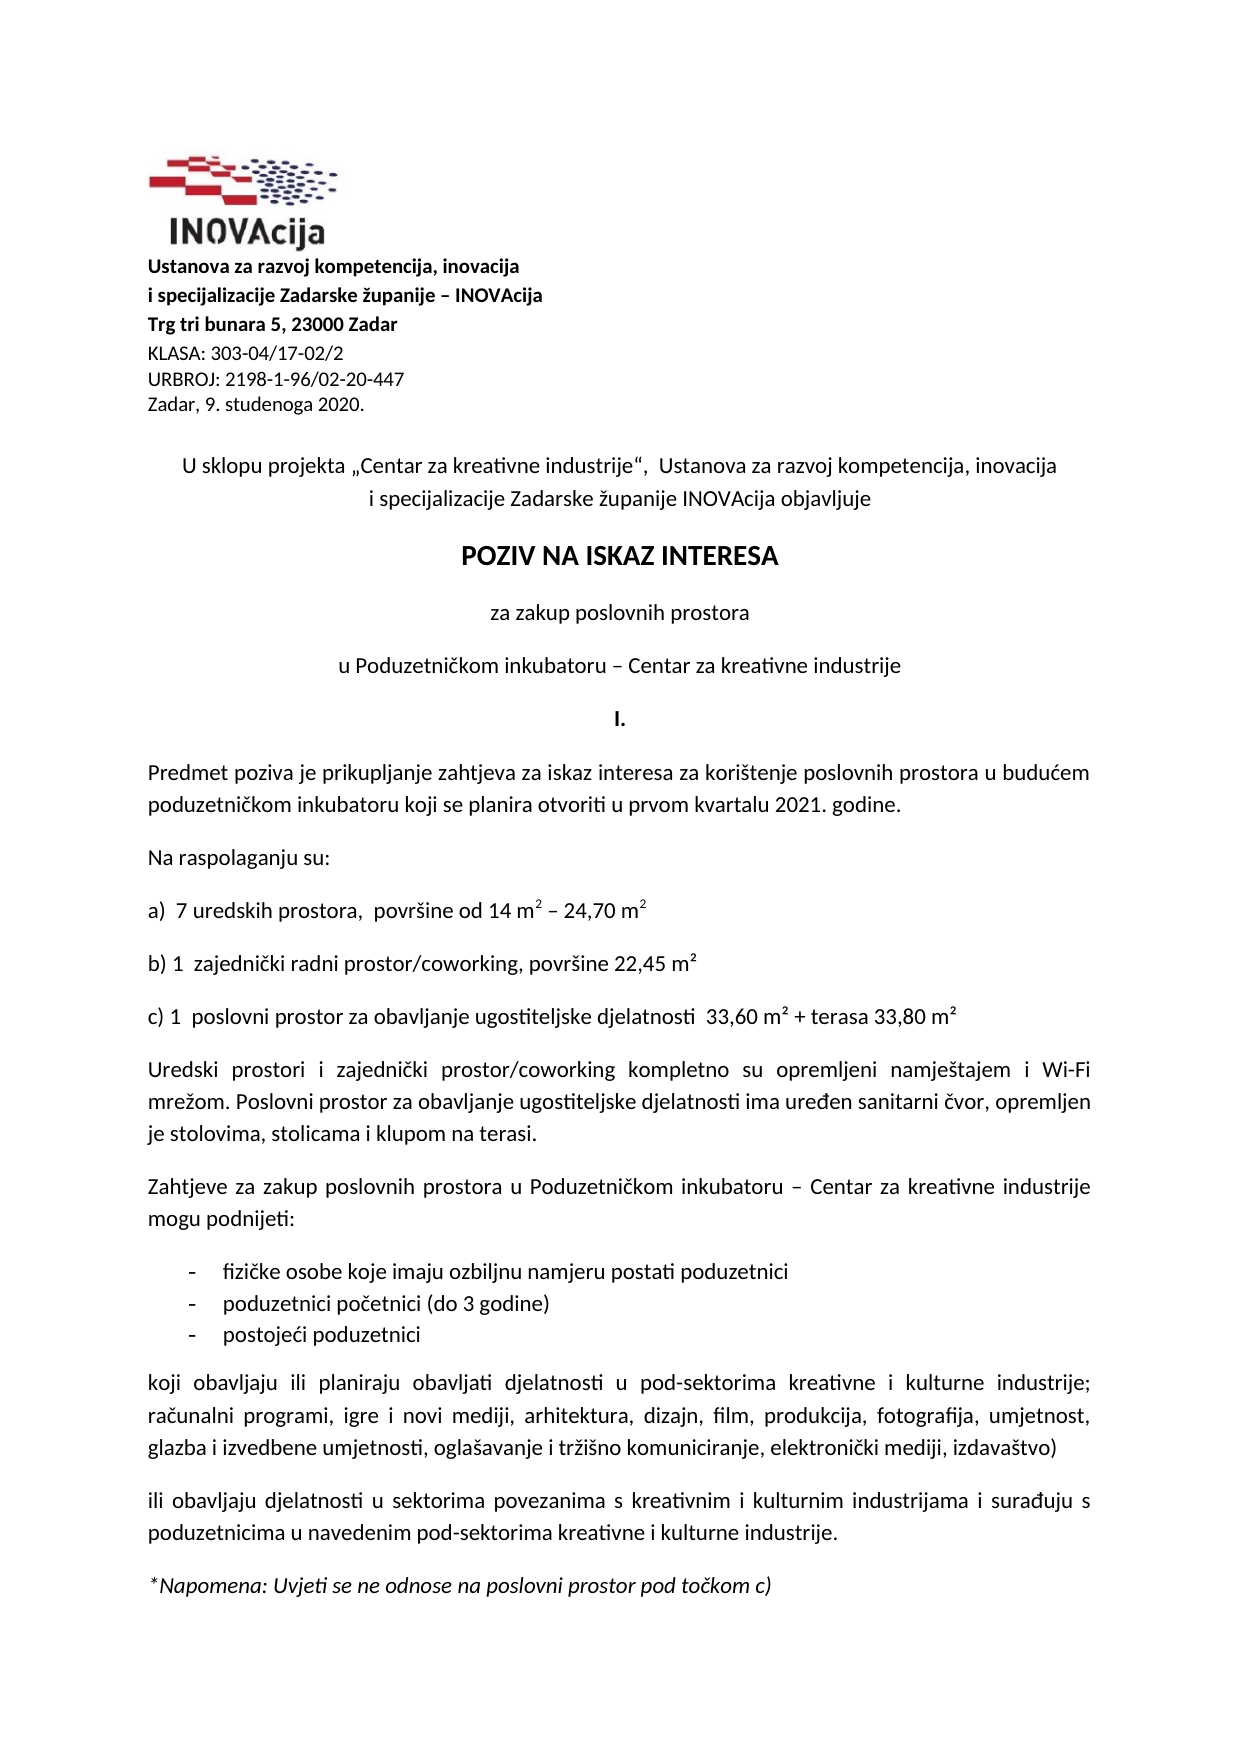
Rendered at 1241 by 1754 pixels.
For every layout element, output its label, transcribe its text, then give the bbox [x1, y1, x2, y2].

text i specijalizacije Zadarske županije – INOVAcija [148, 282, 1093, 307]
text a) 7 uredskih prostora, površine od 14 m2 – 24,70 m2 [148, 896, 1093, 924]
text b) 1 zajednički radni prostor/coworking, površine 22,45 m² [148, 949, 1093, 977]
text c) 1 poslovni prostor za obavljanje ugostiteljske djelatnosti 33,60 m² + terasa 33,80 m² [148, 1002, 1093, 1030]
text U sklopu projekta „Centar za kreativne industrije“, Ustanova za razvoj kompetencija, inovacija i specijalizacije Zadarske županije INOVAcija objavljuje [148, 452, 1093, 512]
text Predmet poziva je prikupljanje zahtjeva za iskaz interesa za korištenje poslovnih prostora u budućem poduzetničkom inkubatoru koji se planira otvoriti u prvom kvartalu 2021. godine. [148, 758, 1093, 818]
text Ustanova za razvoj kompetencija, inovacija [148, 253, 1093, 278]
text POZIV NA ISKAZ INTERESA [148, 537, 1093, 572]
text Zadar, 9. studenoga 2020. [148, 391, 1093, 417]
text *Napomena: Uvjeti se ne odnose na poslovni prostor pod točkom c) [148, 1571, 1093, 1599]
text za zakup poslovnih prostora [148, 598, 1093, 627]
text URBROJ: 2198-1-96/02-20-447 [148, 366, 1093, 391]
text Trg tri bunara 5, 23000 Zadar [148, 311, 1093, 337]
text Zahtjeve za zakup poslovnih prostora u Poduzetničkom inkubatoru – Centar za kreativne industrije mogu podnijeti: [148, 1172, 1093, 1232]
text koji obavljaju ili planiraju obavljati djelatnosti u pod-sektorima kreativne i kulturne industrije; računalni programi, igre i novi mediji, arhitektura, dizajn, film, produkcija, fotografija, umjetnost, glazba i izvedbene umjetnosti, oglašavanje i tržišno komuniciranje, elektronički mediji, izdavaštvo) [148, 1368, 1093, 1461]
text Uredski prostori i zajednički prostor/coworking kompletno su opremljeni namještajem i Wi-Fi mrežom. Poslovni prostor za obavljanje ugostiteljske djelatnosti ima uređen sanitarni čvor, opremljen je stolovima, stolicama i klupom na terasi. [148, 1055, 1093, 1147]
picture [147, 147, 347, 253]
list poduzetnici početnici (do 3 godine) [185, 1289, 1093, 1318]
text I. [148, 704, 1093, 733]
text Na raspolaganju su: [148, 843, 1093, 871]
text u Poduzetničkom inkubatoru – Centar za kreativne industrije [148, 652, 1093, 679]
list fizičke osobe koje imaju ozbiljnu namjeru postati poduzetnici [185, 1257, 1093, 1287]
text KLASA: 303-04/17-02/2 [148, 340, 1093, 366]
text ili obavljaju djelatnosti u sektorima povezanima s kreativnim i kulturnim industrijama i surađuju s poduzetnicima u navedenim pod-sektorima kreativne i kulturne industrije. [148, 1486, 1093, 1546]
list postojeći poduzetnici [185, 1320, 1093, 1349]
